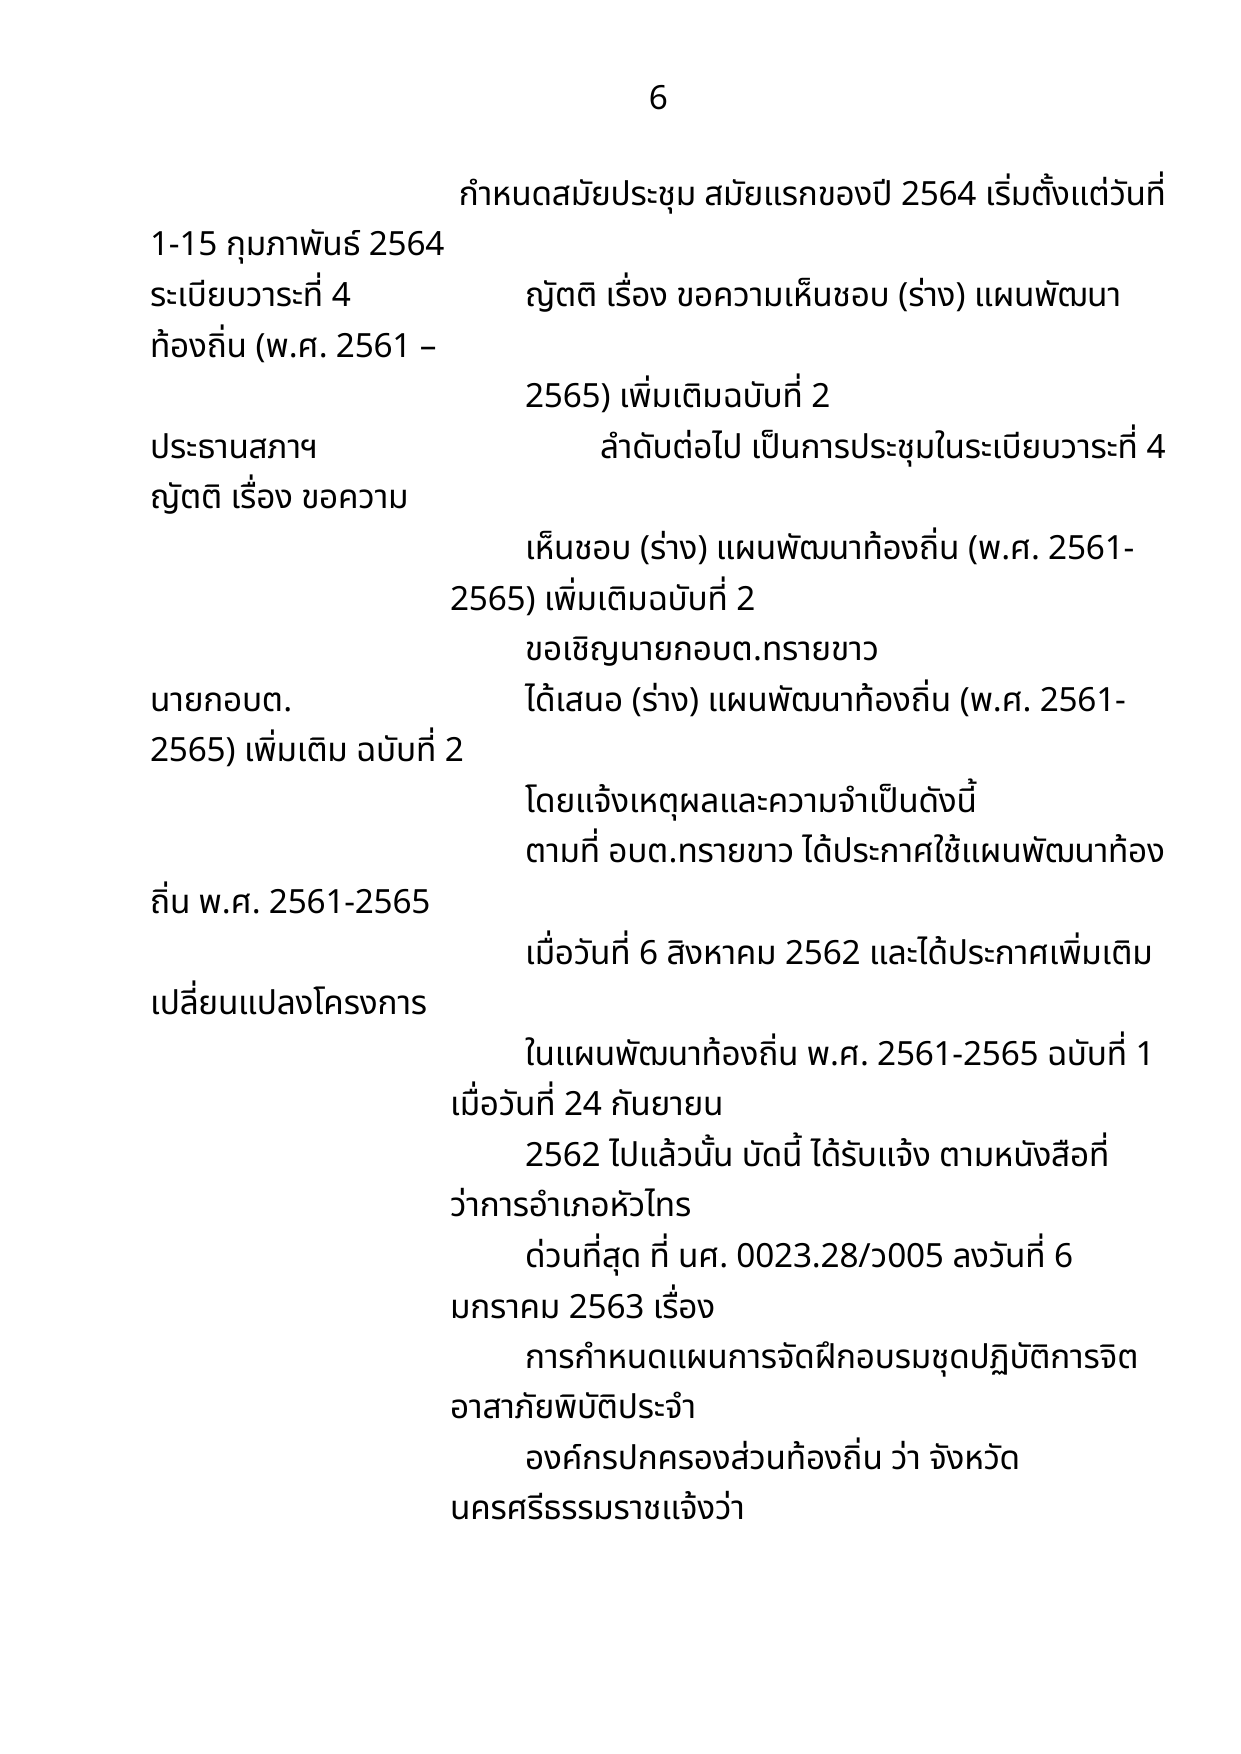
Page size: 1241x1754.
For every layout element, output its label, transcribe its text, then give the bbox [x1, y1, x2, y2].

text โดยแจ้งเหตุผลและความจำเป็นดังนี้ [150, 777, 1167, 827]
text ด่วนที่สุด ที่ นศ. 0023.28/ว005 ลงวันที่ 6 มกราคม 2563 เรื่อง [450, 1232, 1167, 1333]
text ตามที่ อบต.ทรายขาว ได้ประกาศใช้แผนพัฒนาท้องถิ่น พ.ศ. 2561-2565 [150, 827, 1167, 928]
text การกำหนดแผนการจัดฝึกอบรมชุดปฏิบัติการจิตอาสาภัยพิบัติประจำ [450, 1333, 1167, 1434]
text 2565) เพิ่มเติมฉบับที่ 2 [450, 372, 1167, 423]
text กำหนดสมัยประชุม สมัยแรกของปี 2564 เริ่มตั้งแต่วันที่ 1-15 กุมภาพันธ์ 2564 [150, 169, 1167, 271]
text องค์กรปกครองส่วนท้องถิ่น ว่า จังหวัดนครศรีธรรมราชแจ้งว่า [450, 1434, 1167, 1535]
text ในแผนพัฒนาท้องถิ่น พ.ศ. 2561-2565 ฉบับที่ 1 เมื่อวันที่ 24 กันยายน [450, 1029, 1167, 1131]
text ระเบียบวาระที่ 4 ญัตติ เรื่อง ขอความเห็นชอบ (ร่าง) แผนพัฒนาท้องถิ่น (พ.ศ. 2561 – [150, 271, 1167, 372]
text ประธานสภาฯ ลำดับต่อไป เป็นการประชุมในระเบียบวาระที่ 4 ญัตติ เรื่อง ขอความ [150, 423, 1167, 524]
text เมื่อวันที่ 6 สิงหาคม 2562 และได้ประกาศเพิ่มเติมเปลี่ยนแปลงโครงการ [150, 928, 1167, 1029]
text นายกอบต. ได้เสนอ (ร่าง) แผนพัฒนาท้องถิ่น (พ.ศ. 2561-2565) เพิ่มเติม ฉบับที่ 2 [150, 676, 1167, 777]
text 2562 ไปแล้วนั้น บัดนี้ ได้รับแจ้ง ตามหนังสือที่ว่าการอำเภอหัวไทร [450, 1131, 1167, 1232]
text เห็นชอบ (ร่าง) แผนพัฒนาท้องถิ่น (พ.ศ. 2561-2565) เพิ่มเติมฉบับที่ 2 [450, 524, 1167, 625]
text ขอเชิญนายกอบต.ทรายขาว [450, 625, 1167, 676]
